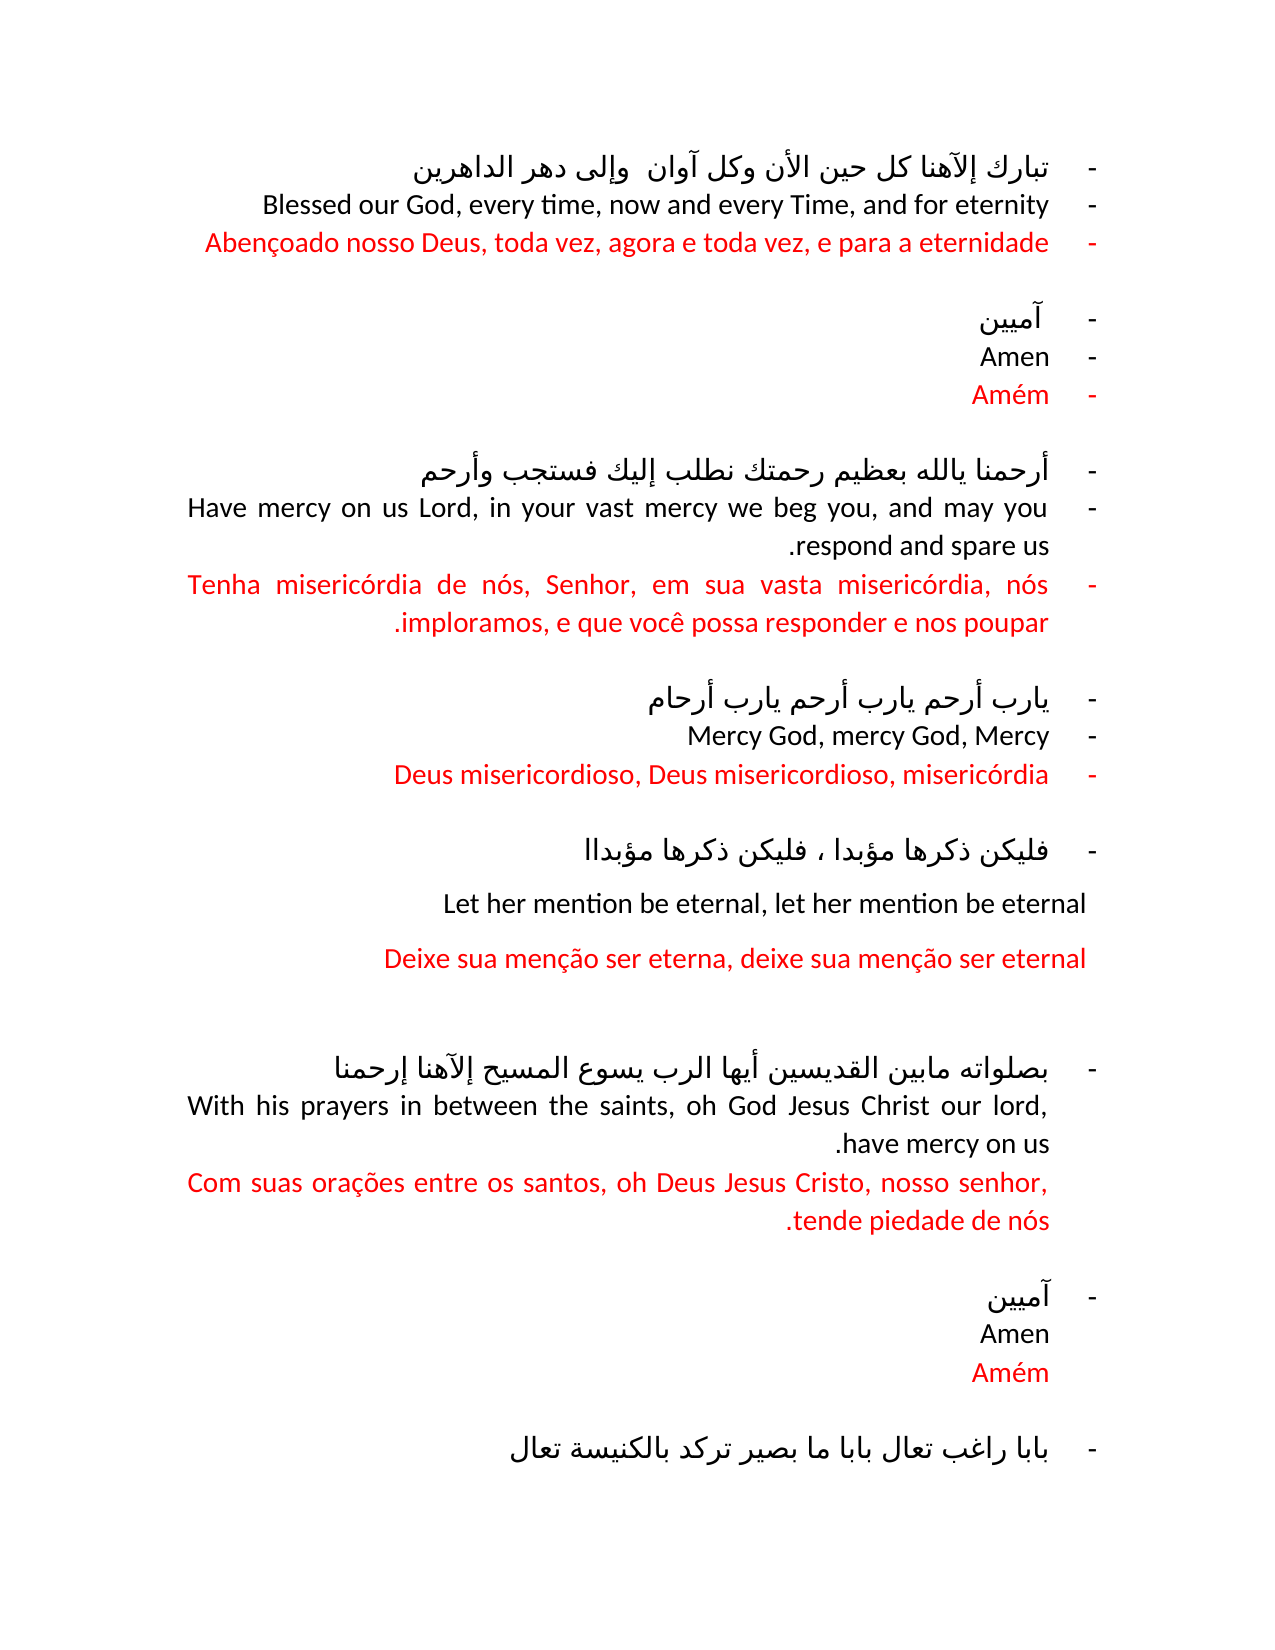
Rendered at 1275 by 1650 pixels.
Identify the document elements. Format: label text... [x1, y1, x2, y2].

list آميين [187, 1279, 1087, 1313]
list Mercy God, mercy God, Mercy [187, 717, 1087, 753]
list Deus misericordioso, Deus misericordioso, misericórdia [187, 756, 1087, 791]
list أرحمنا يالله بعظيم رحمتك نطلب إليك فستجب وأرحم [187, 453, 1087, 486]
list Have mercy on us Lord, in your vast mercy we beg you, and may you respond and spare us. [187, 489, 1087, 563]
list Blessed our God, every time, now and every Time, and for eternity [187, 186, 1087, 222]
text Let her mention be eternal, let her mention be eternal [187, 886, 1087, 921]
list Com suas orações entre os santos, oh Deus Jesus Cristo, nosso senhor, tende piedade de nós. [187, 1164, 1050, 1238]
list Abençoado nosso Deus, toda vez, agora e toda vez, e para a eternidade [187, 224, 1087, 260]
text Deixe sua menção ser eterna, deixe sua menção ser eternal [187, 941, 1087, 976]
list بابا راغب تعال بابا ما بصير تركد بالكنيسة تعال [187, 1431, 1087, 1464]
list آميين [187, 301, 1087, 335]
list Tenha misericórdia de nós, Senhor, em sua vasta misericórdia, nós imploramos, e que você possa responder e nos poupar. [187, 566, 1087, 640]
list فليكن ذكرها مؤبدا ، فليكن ذكرها مؤبداا [187, 833, 1087, 866]
list Amém [187, 376, 1087, 412]
list Amen [187, 1315, 1050, 1351]
list تبارك إلآهنا كل حين الأن وكل آوان وإلى دهر الداهرين [187, 150, 1087, 183]
list With his prayers in between the saints, oh God Jesus Christ our lord, have mercy on us. [187, 1087, 1050, 1161]
list Amen [187, 338, 1087, 373]
list Amém [187, 1354, 1050, 1389]
list يارب أرحم يارب أرحم يارب أرحام [187, 681, 1087, 715]
list بصلواته مابين القديسين أيها الرب يسوع المسيح إلآهنا إرحمنا [187, 1051, 1087, 1084]
